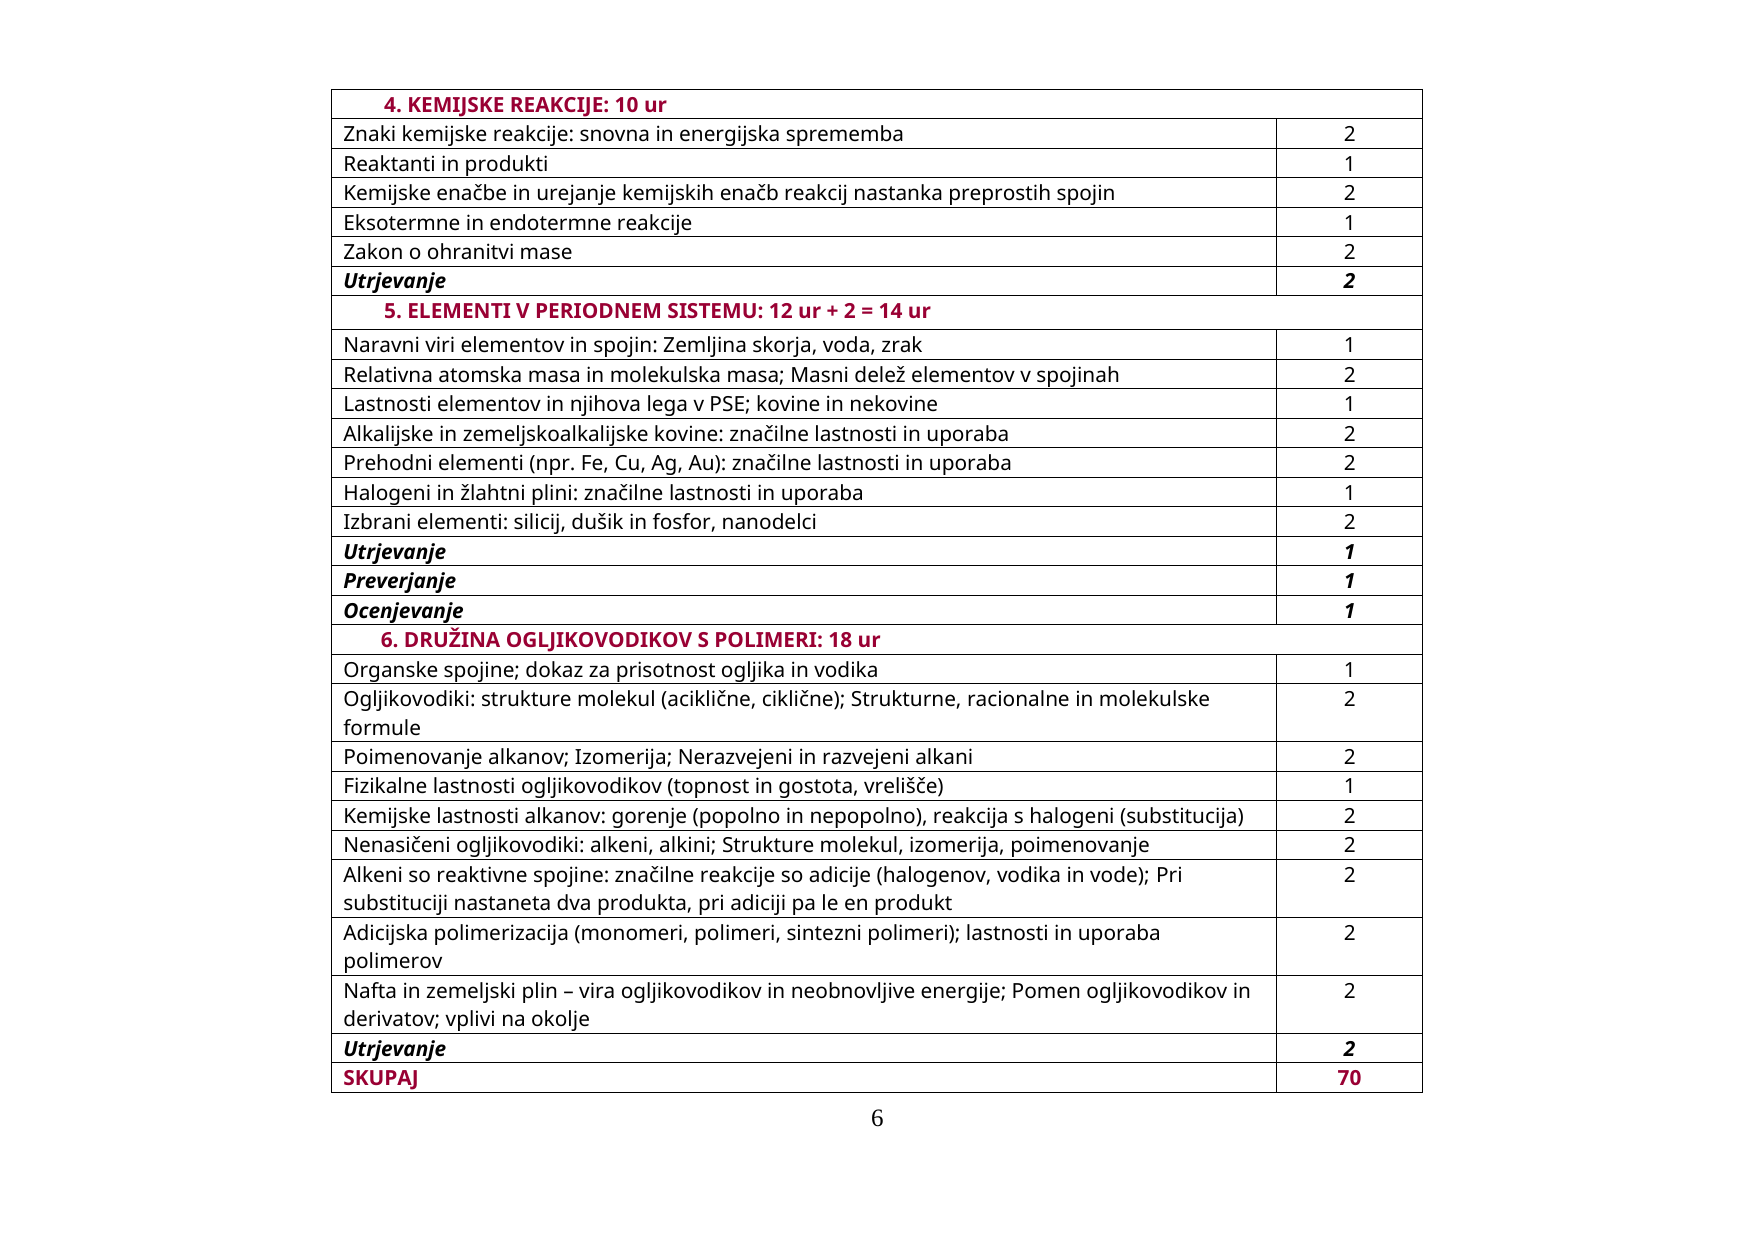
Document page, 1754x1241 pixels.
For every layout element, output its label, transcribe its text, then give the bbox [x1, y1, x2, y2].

table_cell 1 [1277, 655, 1422, 683]
table_cell 1 [1277, 566, 1422, 595]
table_cell SKUPAJ [332, 1063, 1276, 1092]
table_cell 1 [1277, 478, 1422, 506]
table_cell 5. ELEMENTI V PERIODNEM SISTEMU: 12 ur + 2 = 14 ur [332, 296, 1422, 329]
table_cell Ogljikovodiki: strukture molekul (aciklične, ciklične); Strukturne, racionalne in molekulske formule [332, 684, 1276, 741]
table_cell 2 [1277, 801, 1422, 829]
table_cell 1 [1277, 596, 1422, 624]
table_cell Eksotermne in endotermne reakcije [332, 208, 1276, 236]
table_cell Organske spojine; dokaz za prisotnost ogljika in vodika [332, 655, 1276, 683]
table_cell 2 [1277, 976, 1422, 1033]
table_cell Relativna atomska masa in molekulska masa; Masni delež elementov v spojinah [332, 360, 1276, 388]
table_cell Utrjevanje [332, 267, 1276, 295]
table_cell 1 [1277, 537, 1422, 565]
table_cell 1 [1277, 389, 1422, 418]
table_cell 2 [1277, 684, 1422, 741]
table_cell 2 [1277, 860, 1422, 917]
table_cell Nafta in zemeljski plin – vira ogljikovodikov in neobnovljive energije; Pomen ogljikovodikov in derivatov; vplivi na okolje [332, 976, 1276, 1033]
table_cell 2 [1277, 119, 1422, 148]
table_cell 1 [1277, 208, 1422, 236]
table_cell 6. DRUŽINA OGLJIKOVODIKOV S POLIMERI: 18 ur [332, 625, 1422, 654]
table_cell Znaki kemijske reakcije: snovna in energijska sprememba [332, 119, 1276, 148]
table_cell Halogeni in žlahtni plini: značilne lastnosti in uporaba [332, 478, 1276, 506]
table_cell Poimenovanje alkanov; Izomerija; Nerazvejeni in razvejeni alkani [332, 742, 1276, 771]
table_cell Kemijske lastnosti alkanov: gorenje (popolno in nepopolno), reakcija s halogeni (substitucija) [332, 801, 1276, 829]
table_cell Adicijska polimerizacija (monomeri, polimeri, sintezni polimeri); lastnosti in uporaba polimerov [332, 918, 1276, 975]
table_cell Alkeni so reaktivne spojine: značilne reakcije so adicije (halogenov, vodika in vode); Pri substituciji nastaneta dva produkta, pri adiciji pa le en produkt [332, 860, 1276, 917]
table_cell 2 [1277, 419, 1422, 447]
table_cell 1 [1277, 149, 1422, 177]
table_cell Reaktanti in produkti [332, 149, 1276, 177]
table_cell Izbrani elementi: silicij, dušik in fosfor, nanodelci [332, 507, 1276, 536]
table_cell Naravni viri elementov in spojin: Zemljina skorja, voda, zrak [332, 330, 1276, 359]
table_cell 2 [1277, 178, 1422, 207]
table_cell Ocenjevanje [332, 596, 1276, 624]
table_cell 2 [1277, 1034, 1422, 1062]
table_cell 2 [1277, 237, 1422, 266]
table_cell Fizikalne lastnosti ogljikovodikov (topnost in gostota, vrelišče) [332, 772, 1276, 800]
table_cell 70 [1277, 1063, 1422, 1092]
table_cell 1 [1277, 772, 1422, 800]
table_cell 2 [1277, 742, 1422, 771]
table_cell Nenasičeni ogljikovodiki: alkeni, alkini; Strukture molekul, izomerija, poimenovanje [332, 831, 1276, 859]
table_cell 2 [1277, 360, 1422, 388]
table_cell Lastnosti elementov in njihova lega v PSE; kovine in nekovine [332, 389, 1276, 418]
table_cell 1 [1277, 330, 1422, 359]
table_cell 2 [1277, 267, 1422, 295]
table_cell Prehodni elementi (npr. Fe, Cu, Ag, Au): značilne lastnosti in uporaba [332, 448, 1276, 477]
table_cell 2 [1277, 507, 1422, 536]
table_cell 2 [1277, 448, 1422, 477]
table_cell 2 [1277, 831, 1422, 859]
table_cell Preverjanje [332, 566, 1276, 595]
table_cell Zakon o ohranitvi mase [332, 237, 1276, 266]
table_cell 2 [1277, 918, 1422, 975]
table_cell Utrjevanje [332, 1034, 1276, 1062]
table_cell Alkalijske in zemeljskoalkalijske kovine: značilne lastnosti in uporaba [332, 419, 1276, 447]
table_cell Utrjevanje [332, 537, 1276, 565]
table_cell Kemijske enačbe in urejanje kemijskih enačb reakcij nastanka preprostih spojin [332, 178, 1276, 207]
table_header 4. KEMIJSKE REAKCIJE: 10 ur [332, 90, 1422, 118]
